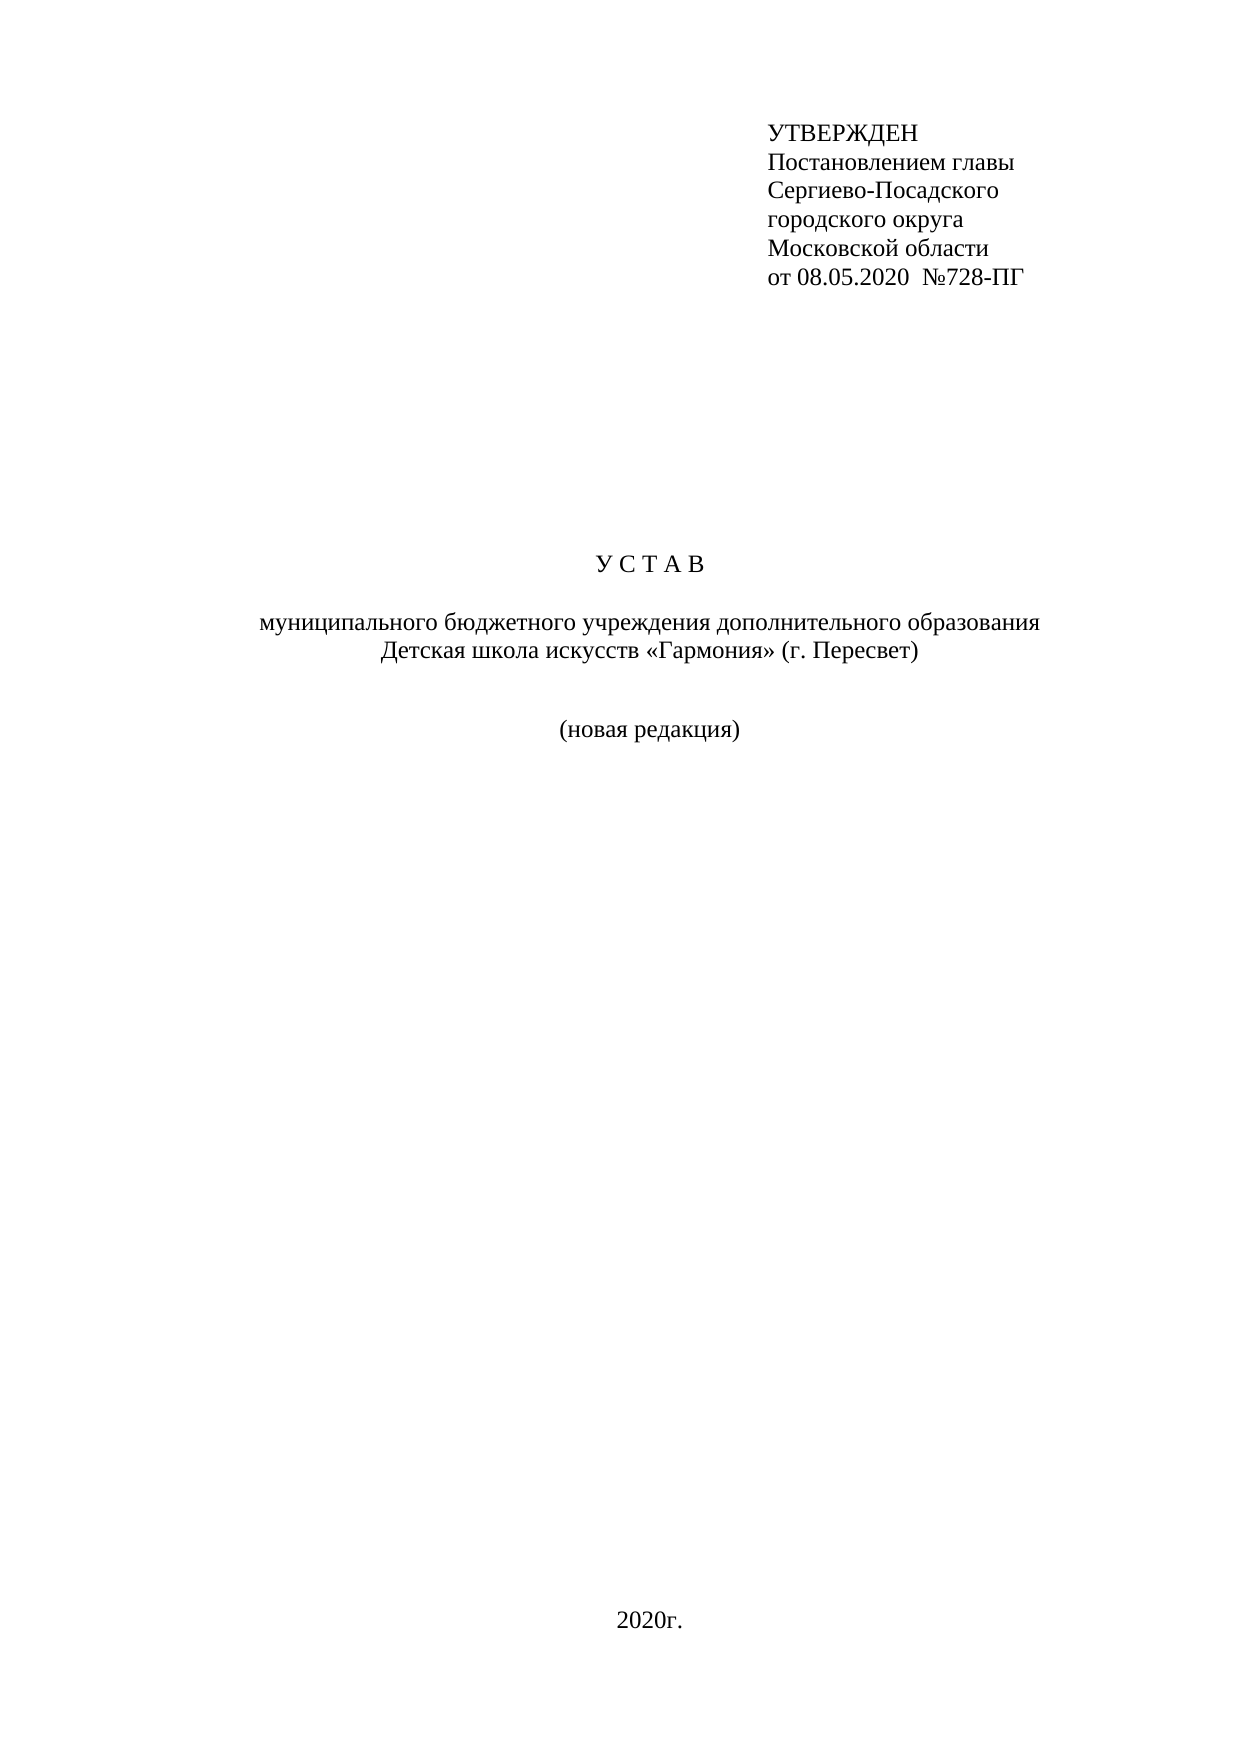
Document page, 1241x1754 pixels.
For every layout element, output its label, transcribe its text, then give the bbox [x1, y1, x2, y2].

text У С Т А В [177, 549, 1122, 578]
text Детская школа искусств «Гармония» (г. Пересвет) [177, 636, 1122, 664]
text (новая редакция) [177, 714, 1122, 743]
text 2020г. [177, 1605, 1122, 1634]
text Сергиево-Посадского [767, 176, 1122, 204]
text от 08.05.2020 №728-ПГ [767, 262, 1122, 291]
text Московской области [767, 233, 1122, 262]
text городского округа [767, 204, 1122, 233]
text Постановлением главы [767, 147, 1122, 176]
text УТВЕРЖДЕН [177, 118, 1122, 147]
text муниципального бюджетного учреждения дополнительного образования [177, 607, 1122, 636]
